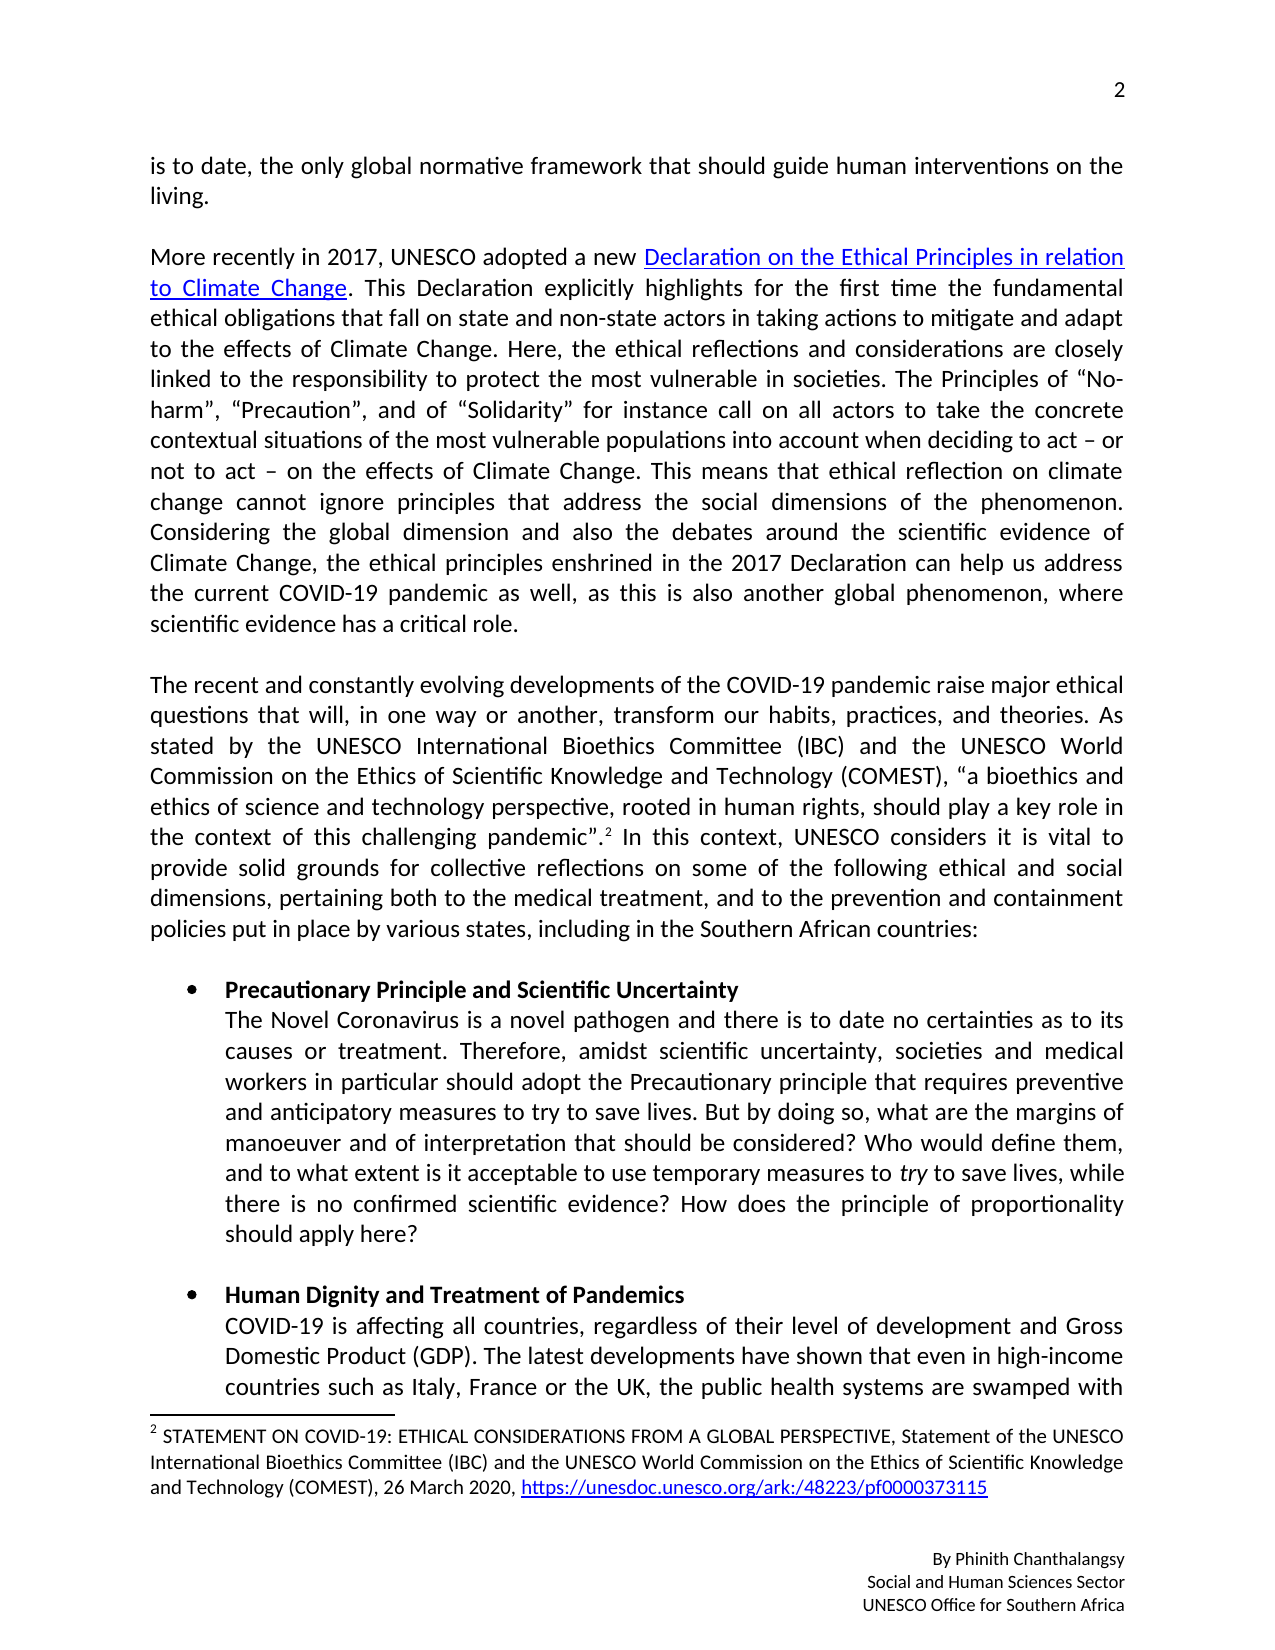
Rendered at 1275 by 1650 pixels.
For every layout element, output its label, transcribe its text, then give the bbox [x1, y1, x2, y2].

text The recent and constantly evolving developments of the COVID-19 pandemic raise major ethical questions that will, in one way or another, transform our habits, practices, and theories. As stated by the UNESCO International Bioethics Committee (IBC) and the UNESCO World Commission on the Ethics of Scientific Knowledge and Technology (COMEST), “a bioethics and ethics of science and technology perspective, rooted in human rights, should play a key role in the context of this challenging pandemic”. In this context, UNESCO considers it is vital to provide solid grounds for collective reflections on some of the following ethical and social dimensions, pertaining both to the medical treatment, and to the prevention and containment policies put in place by various states, including in the Southern African countries: [150, 669, 1125, 943]
list Precautionary Principle and Scientific Uncertainty [187, 974, 1125, 1004]
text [150, 150, 1125, 211]
list Human Dignity and Treatment of Pandemics [187, 1279, 1125, 1310]
list The Novel Coronavirus is a novel pathogen and there is to date no certainties as to its causes or treatment. Therefore, amidst scientific uncertainty, societies and medical workers in particular should adopt the Precautionary principle that requires preventive and anticipatory measures to try to save lives. But by doing so, what are the margins of manoeuver and of interpretation that should be considered? Who would define them, and to what extent is it acceptable to use temporary measures to try to save lives, while there is no confirmed scientific evidence? How does the principle of proportionality should apply here? [225, 1004, 1125, 1249]
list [225, 1310, 1125, 1401]
text More recently in 2017, UNESCO adopted a new Declaration on the Ethical Principles in relation to Climate Change. This Declaration explicitly highlights for the first time the fundamental ethical obligations that fall on state and non-state actors in taking actions to mitigate and adapt to the effects of Climate Change. Here, the ethical reflections and considerations are closely linked to the responsibility to protect the most vulnerable in societies. The Principles of “No-harm”, “Precaution”, and of “Solidarity” for instance call on all actors to take the concrete contextual situations of the most vulnerable populations into account when deciding to act – or not to act – on the effects of Climate Change. This means that ethical reflection on climate change cannot ignore principles that address the social dimensions of the phenomenon. Considering the global dimension and also the debates around the scientific evidence of Climate Change, the ethical principles enshrined in the 2017 Declaration can help us address the current COVID-19 pandemic as well, as this is also another global phenomenon, where scientific evidence has a critical role. [150, 242, 1125, 638]
